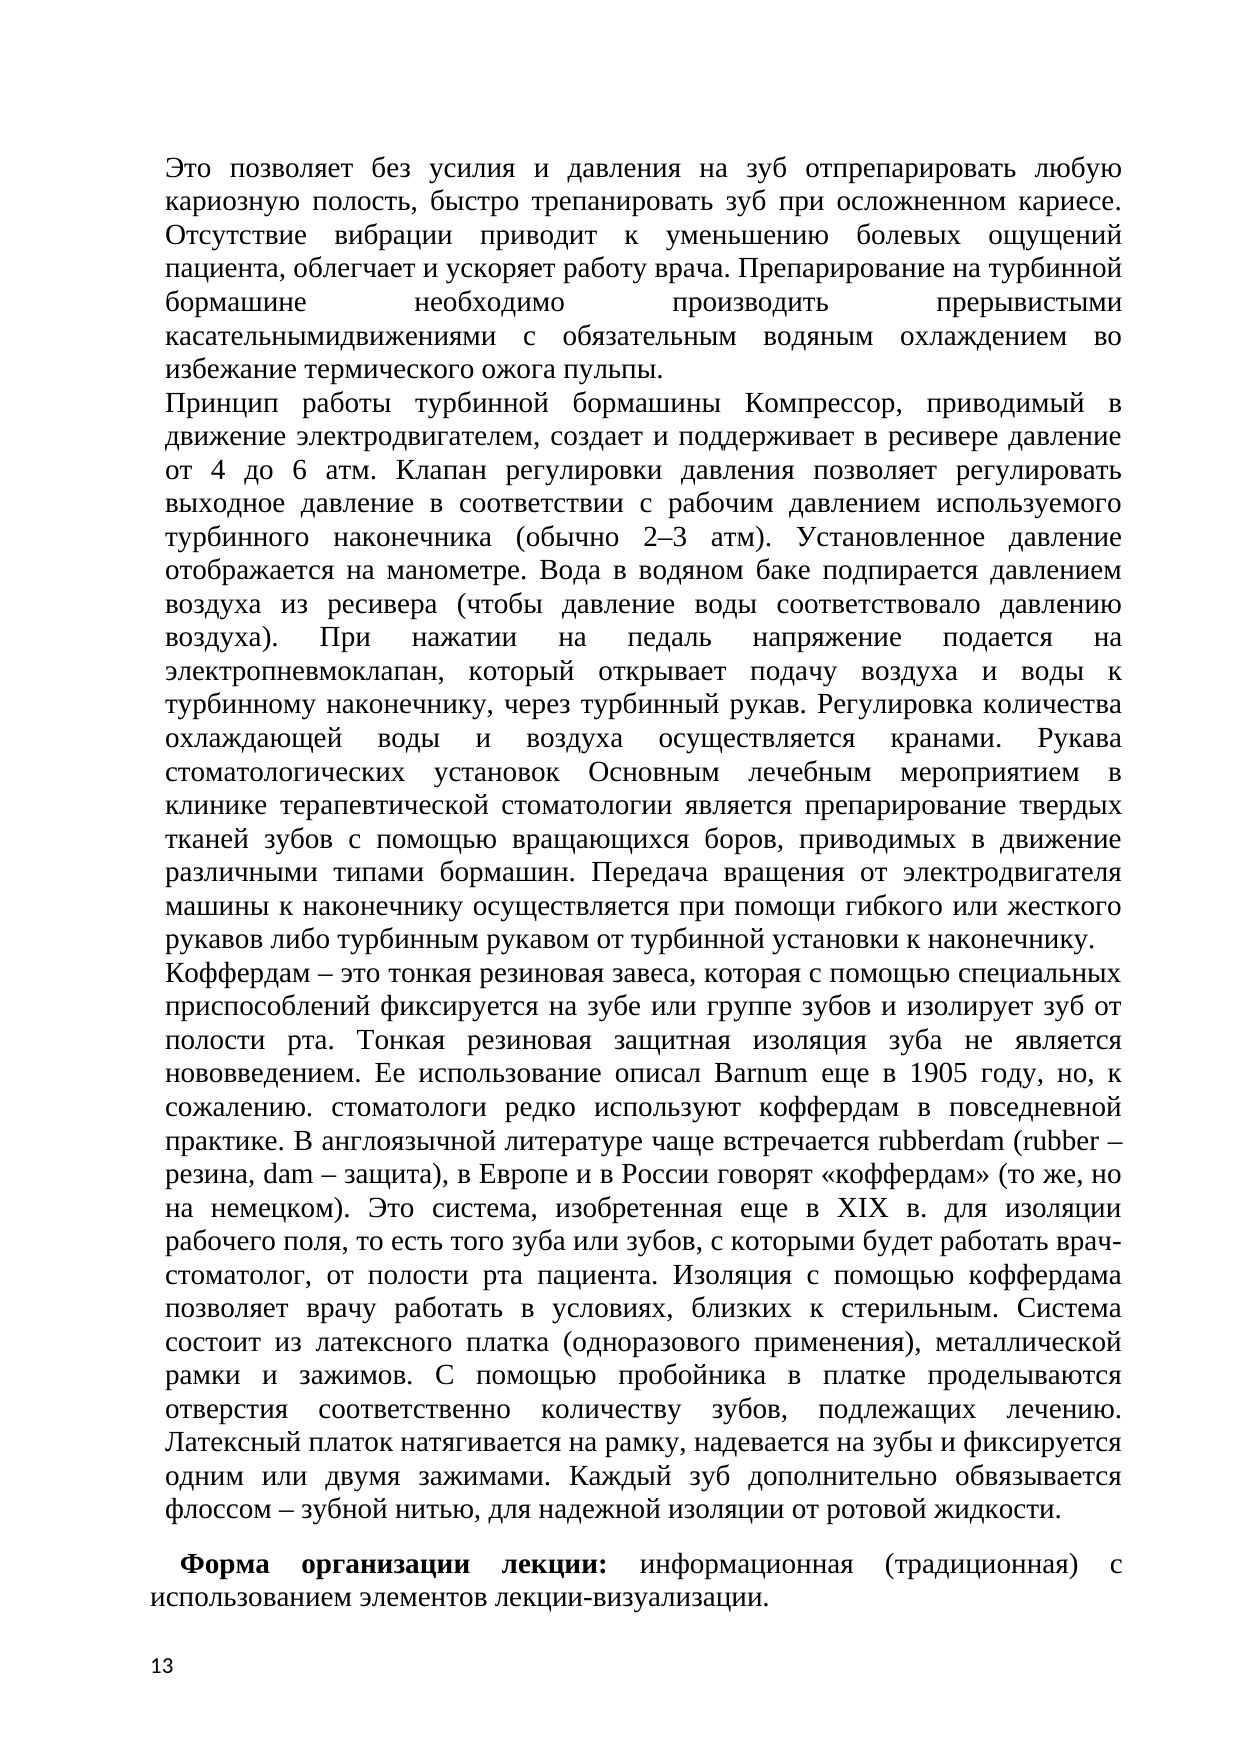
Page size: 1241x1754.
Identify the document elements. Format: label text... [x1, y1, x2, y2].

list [165, 150, 1123, 385]
list Коффердам – это тонкая резиновая завеса, которая с помощью специальных приспособлений фиксируется на зубе или группе зубов и изолирует зуб от полости рта. Тонкая резиновая защитная изоляция зуба не является нововведением. Ее использование описал Вarnum еще в 1905 году, но, к сожалению. стоматологи редко используют коффердам в повседневной практике. В англоязычной литературе чаще встречается rubberdam (rubber ‒ резина, dam ‒ защита), в Европе и в России говорят «коффердам» (то же, но на немецком). Это система, изобретенная еще в XIX в. для изоляции рабочего поля, то есть того зуба или зубов, с которыми будет работать врач-стоматолог, от полости рта пациента. Изоляция с помощью коффердама позволяет врачу работать в условиях, близких к стерильным. Система состоит из латексного платка (одноразового применения), металлической рамки и зажимов. С помощью пробойника в платке проделываются отверстия соответственно количеству зубов, подлежащих лечению. Латексный платок натягивается на рамку, надевается на зубы и фиксируется одним или двумя зажимами. Каждый зуб дополнительно обвязывается флоссом ‒ зубной нитью, для надежной изоляции от ротовой жидкости. [165, 955, 1123, 1525]
list Принцип работы турбинной бормашины Компрессор, приводимый в движение электродвигателем, создает и поддерживает в ресивере давление от 4 до 6 атм. Клапан регулировки давления позволяет регулировать выходное давление в соответствии с рабочим давлением используемого турбинного наконечника (обычно 2‒3 атм). Установленное давление отображается на манометре. Вода в водяном баке подпирается давлением воздуха из ресивера (чтобы давление воды соответствовало давлению воздуха). При нажатии на педаль напряжение подается на электропневмоклапан, который открывает подачу воздуха и воды к турбинному наконечнику, через турбинный рукав. Регулировка количества охлаждающей воды и воздуха осуществляется кранами. Рукава стоматологических установок Основным лечебным мероприятием в клинике терапевтической стоматологии является препарирование твердых тканей зубов с помощью вращающихся боров, приводимых в движение различными типами бормашин. Передача вращения от электродвигателя машины к наконечнику осуществляется при помощи гибкого или жесткого рукавов либо турбинным рукавом от турбинной установки к наконечнику. [165, 385, 1123, 955]
text Форма организации лекции: информационная (традиционная) с использованием элементов лекции-визуализации. [150, 1546, 1123, 1613]
